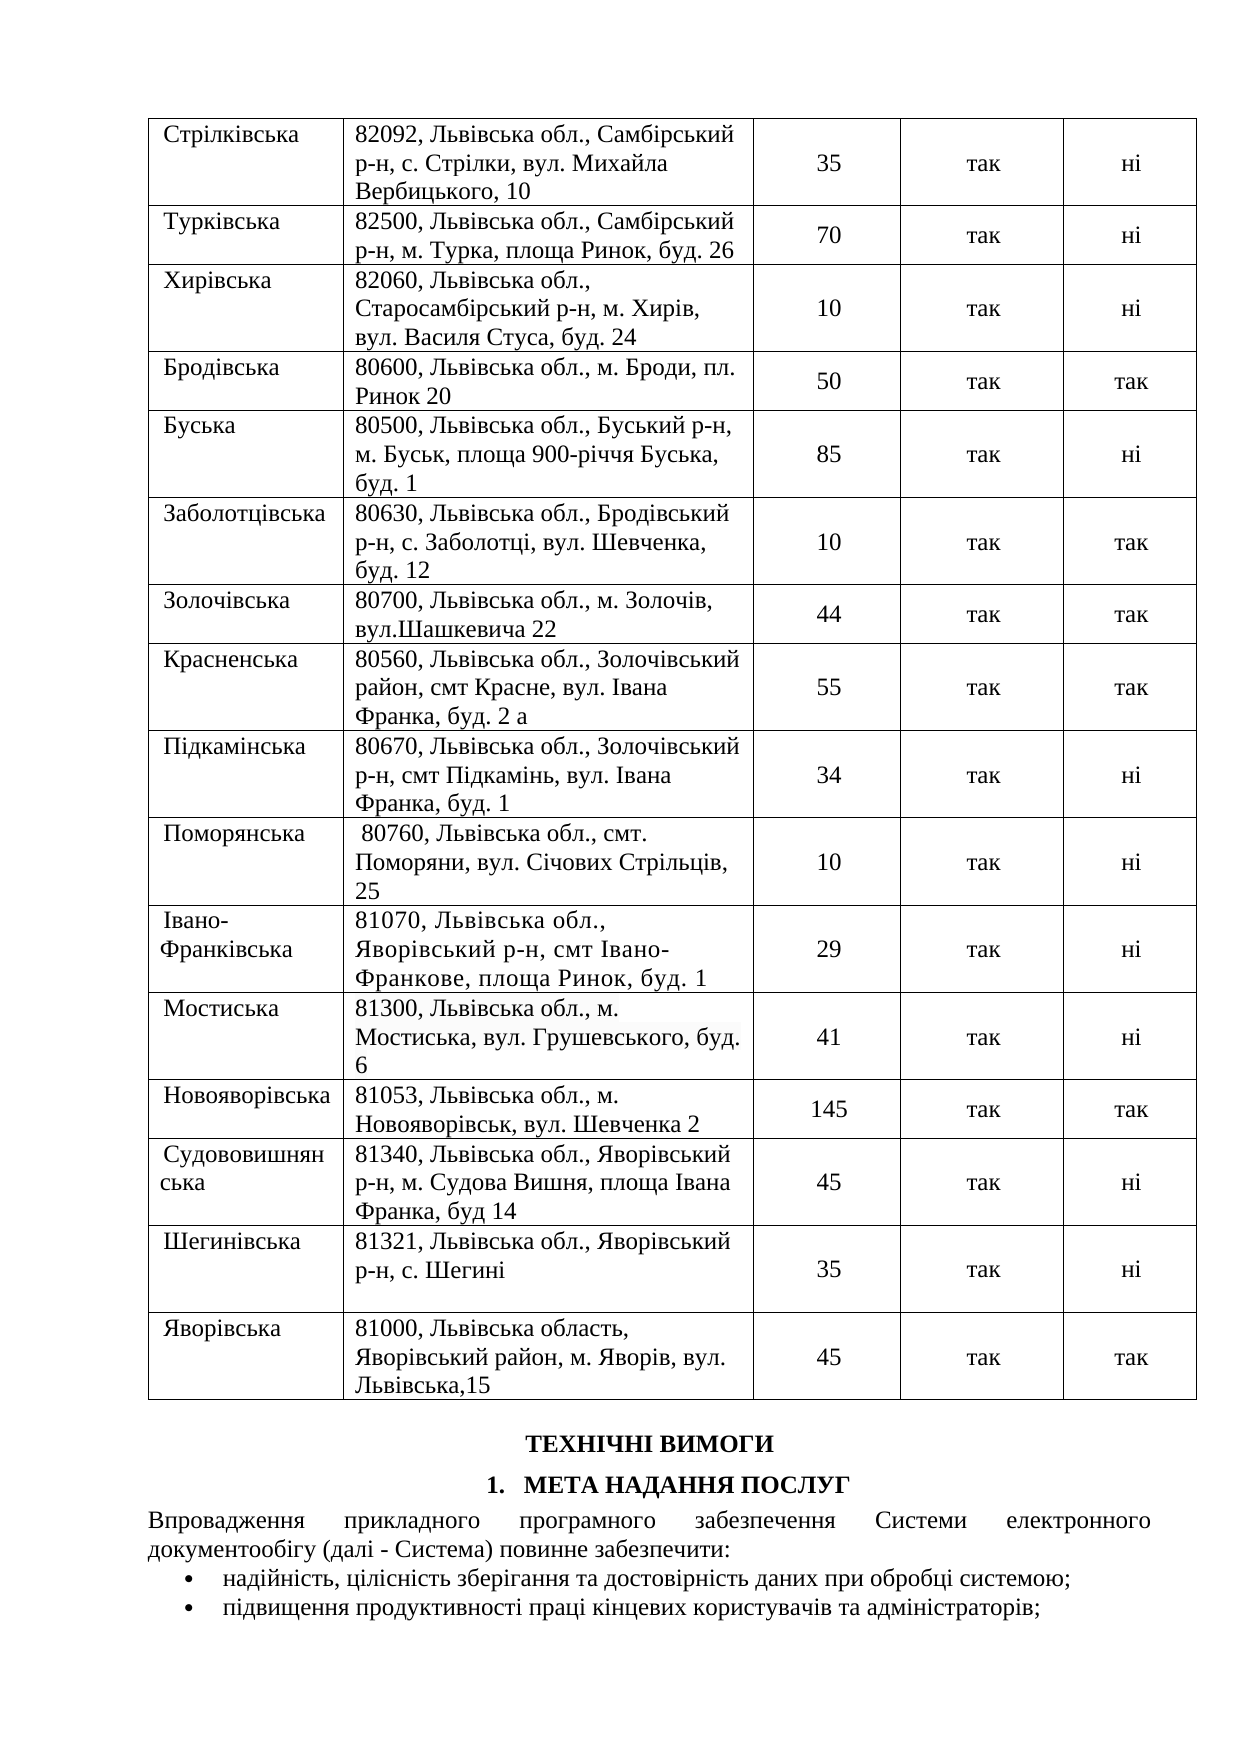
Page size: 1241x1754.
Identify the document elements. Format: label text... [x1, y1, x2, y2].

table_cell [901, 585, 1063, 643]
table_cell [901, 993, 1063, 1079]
table_cell так [1064, 352, 1196, 409]
table_cell Хирівська [149, 265, 343, 351]
table_cell 85 [754, 411, 900, 497]
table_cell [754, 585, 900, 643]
table_cell 82092, Львівська обл., Самбірський р-н, c. Стрілки, вул. Михайла Вербицького, 10 [531, 119, 753, 205]
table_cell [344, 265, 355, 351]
table_cell ні [1064, 206, 1196, 264]
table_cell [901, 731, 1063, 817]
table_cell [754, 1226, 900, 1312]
table_cell Буська [149, 411, 343, 497]
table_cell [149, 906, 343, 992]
table_cell Бродівська [149, 352, 343, 409]
list МЕТА НАДАННЯ ПОСЛУГ [185, 1470, 1152, 1499]
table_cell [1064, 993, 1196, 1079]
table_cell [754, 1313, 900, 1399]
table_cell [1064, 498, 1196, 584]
table_cell Стрілківська [149, 119, 343, 205]
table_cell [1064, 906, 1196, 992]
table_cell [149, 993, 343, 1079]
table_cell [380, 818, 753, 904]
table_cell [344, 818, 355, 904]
list надійність, цілісність зберігання та достовірність даних при обробці системою; [185, 1563, 1152, 1592]
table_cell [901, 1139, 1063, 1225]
list підвищення продуктивності праці кінцевих користувачів та адміністраторів; [185, 1592, 1152, 1620]
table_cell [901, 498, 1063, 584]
table_cell так [901, 265, 1063, 351]
table_cell 35 [754, 119, 900, 205]
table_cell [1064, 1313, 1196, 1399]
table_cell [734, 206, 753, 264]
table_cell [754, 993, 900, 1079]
table_cell Турківська [149, 206, 343, 264]
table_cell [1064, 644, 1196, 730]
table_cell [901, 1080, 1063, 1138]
text Впровадження прикладного програмного забезпечення Системи електронного документообігу (далі - Система) повинне забезпечити: [148, 1505, 1152, 1563]
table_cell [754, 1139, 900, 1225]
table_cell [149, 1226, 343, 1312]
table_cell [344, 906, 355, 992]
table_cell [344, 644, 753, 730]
table_cell ні [1064, 411, 1196, 497]
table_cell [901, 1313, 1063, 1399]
table_cell ні [1064, 265, 1196, 351]
table_cell ні [1064, 119, 1196, 205]
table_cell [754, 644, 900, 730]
table_cell 80600, Львівська обл., м. Броди, пл. Ринок 20 [344, 352, 753, 409]
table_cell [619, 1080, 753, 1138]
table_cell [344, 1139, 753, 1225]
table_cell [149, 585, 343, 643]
table_cell 70 [754, 206, 900, 264]
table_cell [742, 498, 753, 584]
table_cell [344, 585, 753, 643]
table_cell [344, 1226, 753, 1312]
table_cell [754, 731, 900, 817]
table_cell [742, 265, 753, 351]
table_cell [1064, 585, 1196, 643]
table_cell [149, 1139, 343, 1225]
table_cell 50 [754, 352, 900, 409]
table_cell 82092, Львівська обл., Самбірський р-н, c. Стрілки, вул. Михайла Вербицького, 10 [344, 119, 430, 205]
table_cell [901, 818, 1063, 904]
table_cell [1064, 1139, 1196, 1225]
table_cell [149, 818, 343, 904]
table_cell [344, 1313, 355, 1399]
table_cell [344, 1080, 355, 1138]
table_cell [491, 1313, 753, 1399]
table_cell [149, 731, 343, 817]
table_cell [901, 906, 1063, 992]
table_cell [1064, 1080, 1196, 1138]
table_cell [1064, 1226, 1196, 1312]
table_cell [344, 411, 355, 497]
table_cell так [901, 411, 1063, 497]
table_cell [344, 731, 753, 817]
table_cell 10 [754, 265, 900, 351]
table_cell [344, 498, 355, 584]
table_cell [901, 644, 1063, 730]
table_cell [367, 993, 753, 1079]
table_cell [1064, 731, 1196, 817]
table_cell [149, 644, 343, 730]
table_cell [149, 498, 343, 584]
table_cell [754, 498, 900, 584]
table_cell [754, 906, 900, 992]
table_cell так [901, 352, 1063, 409]
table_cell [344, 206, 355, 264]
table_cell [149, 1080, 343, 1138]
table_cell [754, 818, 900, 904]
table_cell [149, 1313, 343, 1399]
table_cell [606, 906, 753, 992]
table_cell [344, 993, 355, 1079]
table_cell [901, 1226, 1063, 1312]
table_cell так [901, 206, 1063, 264]
table_cell так [901, 119, 1063, 205]
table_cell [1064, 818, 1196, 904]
text ТЕХНІЧНІ ВИМОГИ [148, 1429, 1152, 1458]
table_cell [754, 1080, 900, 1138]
table_cell 80500, Львівська обл., Буський р-н, м. Буськ, площа 900-річчя Буська, буд. 1 [418, 411, 753, 497]
